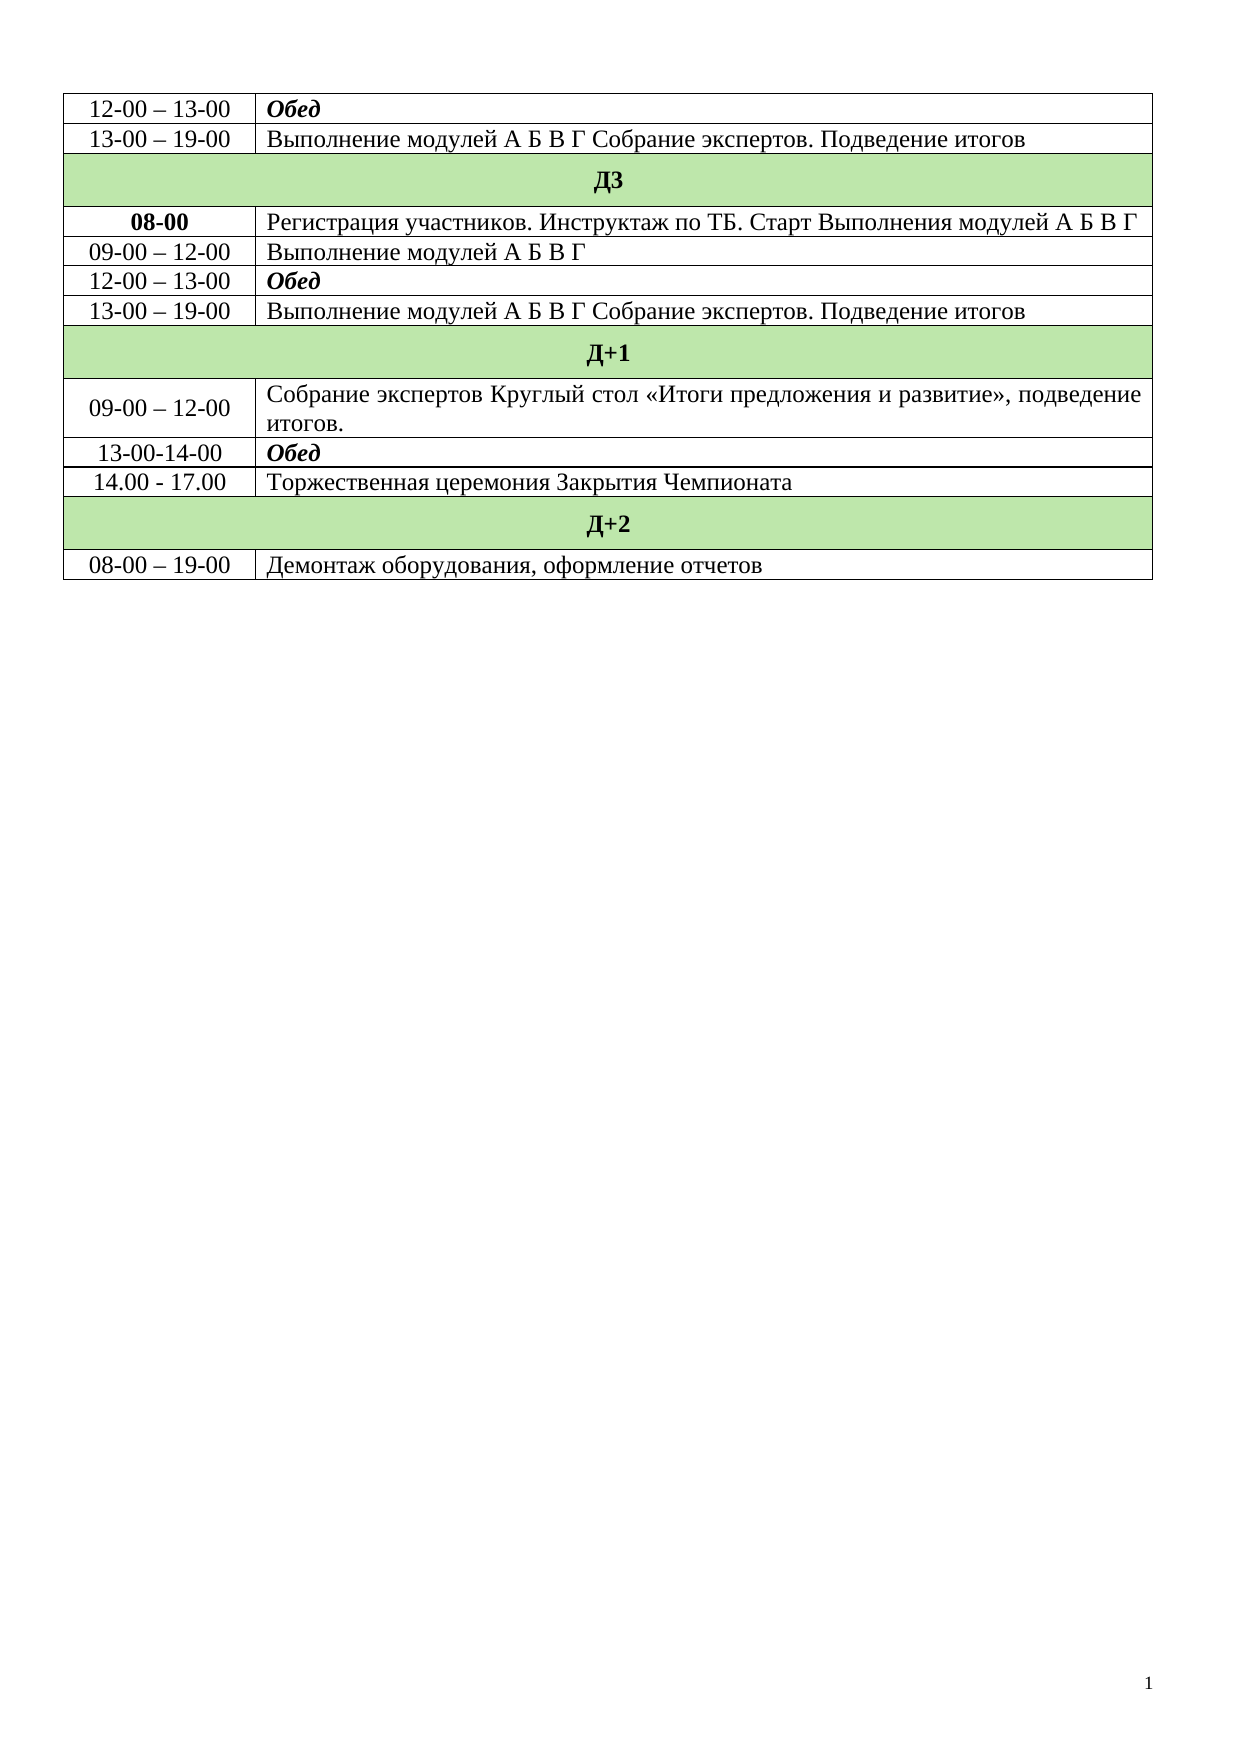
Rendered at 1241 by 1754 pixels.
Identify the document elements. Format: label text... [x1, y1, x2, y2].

table_cell 12-00 – 13-00 [64, 94, 255, 123]
table_cell Выполнение модулей А Б В Г [256, 237, 1152, 265]
table_cell Д3 [64, 154, 1152, 206]
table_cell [256, 207, 1152, 236]
table_cell Д+2 [64, 497, 1152, 549]
table_cell Собрание экспертов Круглый стол «Итоги предложения и развитие», подведение итогов. [256, 379, 1152, 437]
table_cell 08-00 [64, 207, 255, 236]
table_cell 14.00 - 17.00 [64, 468, 255, 496]
table_cell 12-00 – 13-00 [64, 266, 255, 295]
table_cell 08-00 – 19-00 [64, 550, 255, 579]
table_cell Обед [256, 266, 1152, 295]
table_cell 09-00 – 12-00 [64, 237, 255, 265]
table_cell Выполнение модулей А Б В Г Собрание экспертов. Подведение итогов [256, 296, 1152, 325]
table_cell Д+1 [64, 326, 1152, 378]
table_cell Обед [256, 94, 1152, 123]
table_cell 13-00-14-00 [64, 438, 255, 466]
table_cell 13-00 – 19-00 [64, 296, 255, 325]
table_cell Обед [256, 438, 1152, 466]
table_cell Демонтаж оборудования, оформление отчетов [256, 550, 1152, 579]
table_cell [256, 124, 1152, 153]
table_cell 09-00 – 12-00 [64, 379, 255, 437]
table_cell Торжественная церемония Закрытия Чемпионата [256, 468, 1152, 496]
table_cell 13-00 – 19-00 [64, 124, 255, 153]
